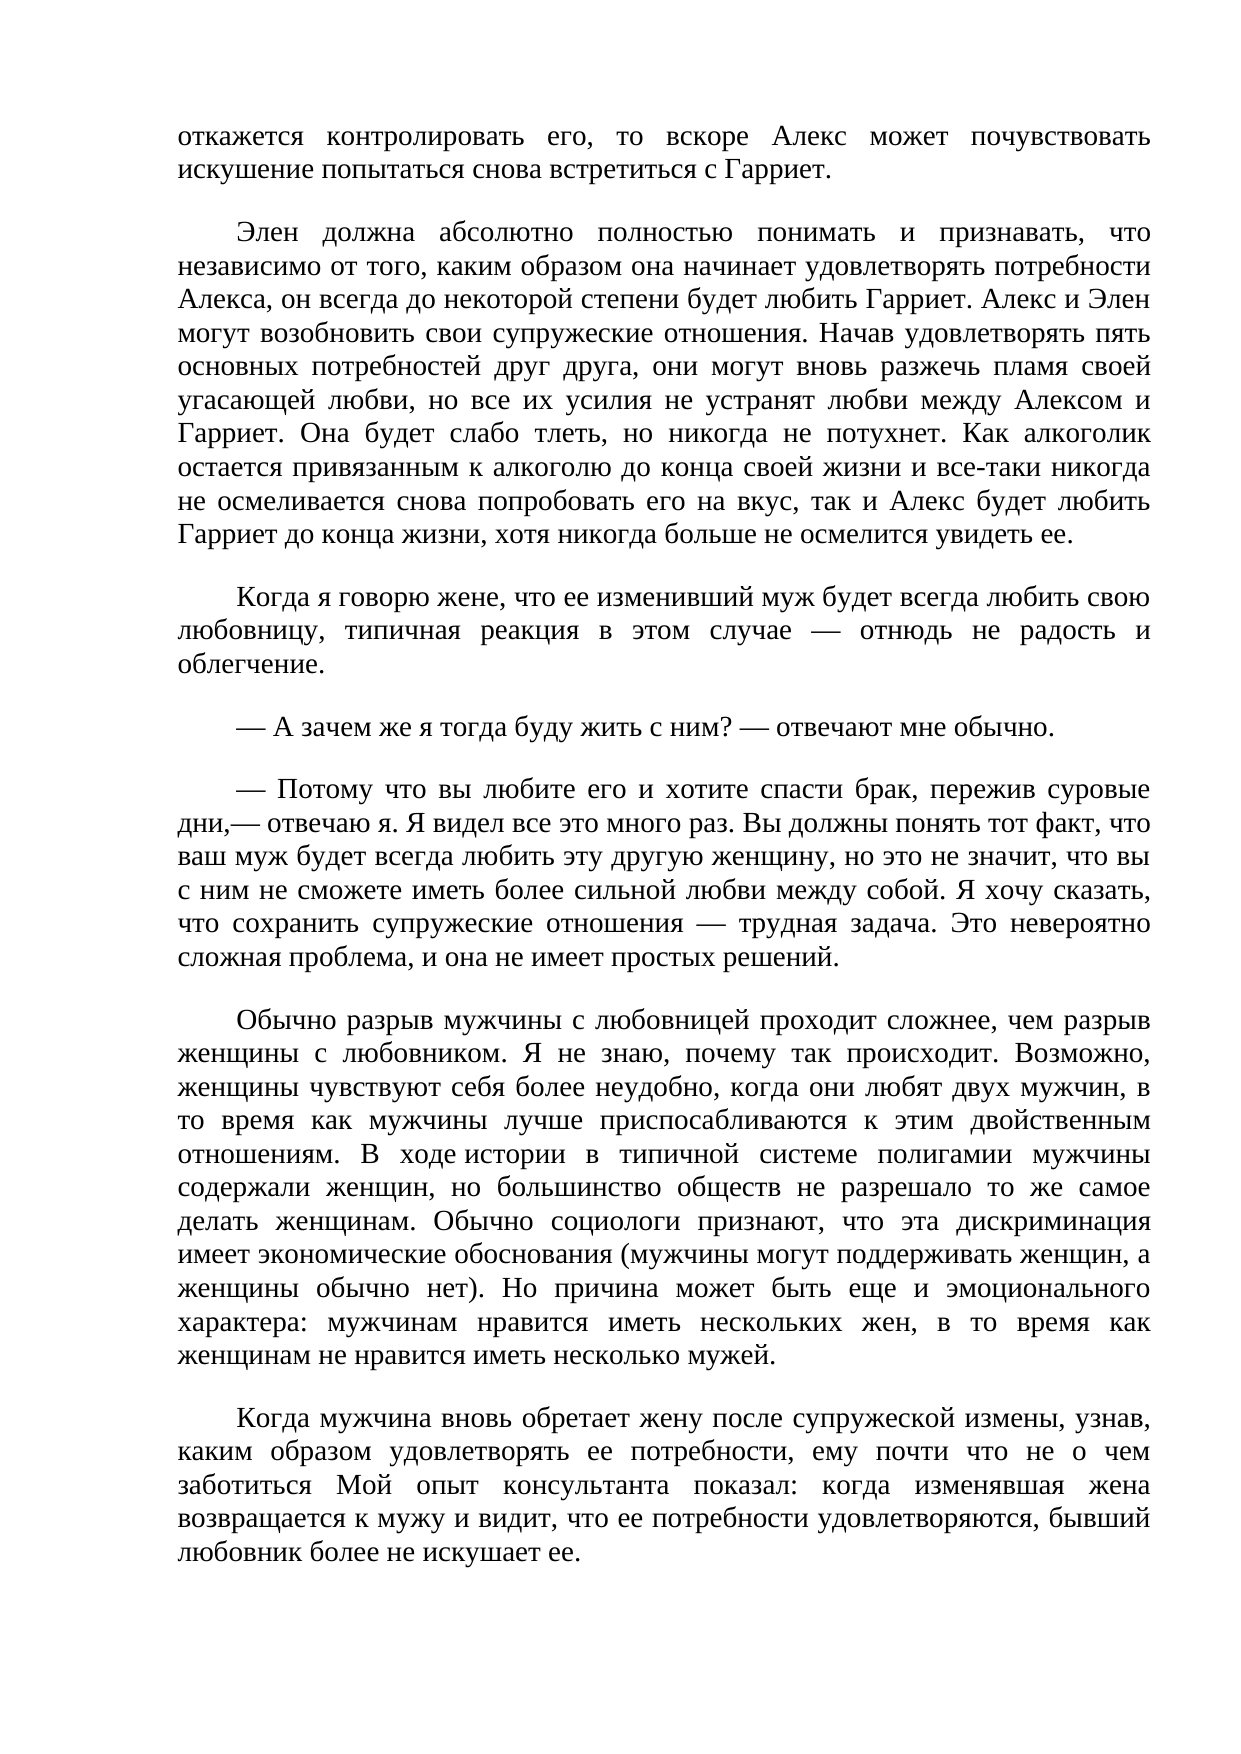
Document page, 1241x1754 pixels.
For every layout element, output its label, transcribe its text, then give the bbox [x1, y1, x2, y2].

text Элен должна абсолютно полностью понимать и признавать, что независимо от того, каким образом она начинает удовлетворять потребности Алекса, он всегда до некоторой степени будет любить Гарриет. Алекс и Элен могут возобновить свои супружеские отношения. Начав удовлетворять пять основных потребностей друг друга, они могут вновь разжечь пламя своей угасающей любви, но все их усилия не устранят любви между Алексом и Гарриет. Она будет слабо тлеть, но никогда не потухнет. Как алкоголик остается привязанным к алкоголю до конца своей жизни и все-таки никогда не осмеливается снова попробовать его на вкус, так и Алекс будет любить Гарриет до конца жизни, хотя никогда больше не осмелится увидеть ее. [177, 214, 1152, 550]
text Когда я говорю жене, что ее изменивший муж будет всегда любить свою любовницу, типичная реакция в этом случае — отнюдь не радость и облегчение. [177, 579, 1152, 679]
text — А зачем же я тогда буду жить с ним? — отвечают мне обычно. [177, 709, 1152, 742]
text Когда мужчина вновь обретает жену после супружеской измены, узнав, каким образом удовлетворять ее потребности, ему почти что не о чем заботиться Мой опыт консультанта показал: когда изменявшая жена возвращается к мужу и видит, что ее потребности удовлетворяются, бывший любовник более не искушает ее. [177, 1400, 1152, 1568]
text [177, 118, 1152, 185]
text — Потому что вы любите его и хотите спасти брак, пережив суровые дни,— отвечаю я. Я видел все это много раз. Вы должны понять тот факт, что ваш муж будет всегда любить эту другую женщину, но это не значит, что вы с ним не сможете иметь более сильной любви между собой. Я хочу сказать, что сохранить супружеские отношения — трудная задача. Это невероятно сложная проблема, и она не имеет простых решений. [177, 771, 1152, 973]
text Обычно разрыв мужчины с любовницей проходит сложнее, чем разрыв женщины с любовником. Я не знаю, почему так происходит. Возможно, женщины чувствуют себя более неудобно, когда они любят двух мужчин, в то время как мужчины лучше приспосабливаются к этим двойственным отношениям. В ходе истории в типичной системе полигамии мужчины содержали женщин, но большинство обществ не разрешало то же самое делать женщинам. Обычно социологи признают, что эта дискриминация имеет экономические обоснования (мужчины могут поддерживать женщин, а женщины обычно нет). Но причина может быть еще и эмоционального характера: мужчинам нравится иметь нескольких жен, в то время как женщинам не нравится иметь несколько мужей. [177, 1002, 1152, 1371]
